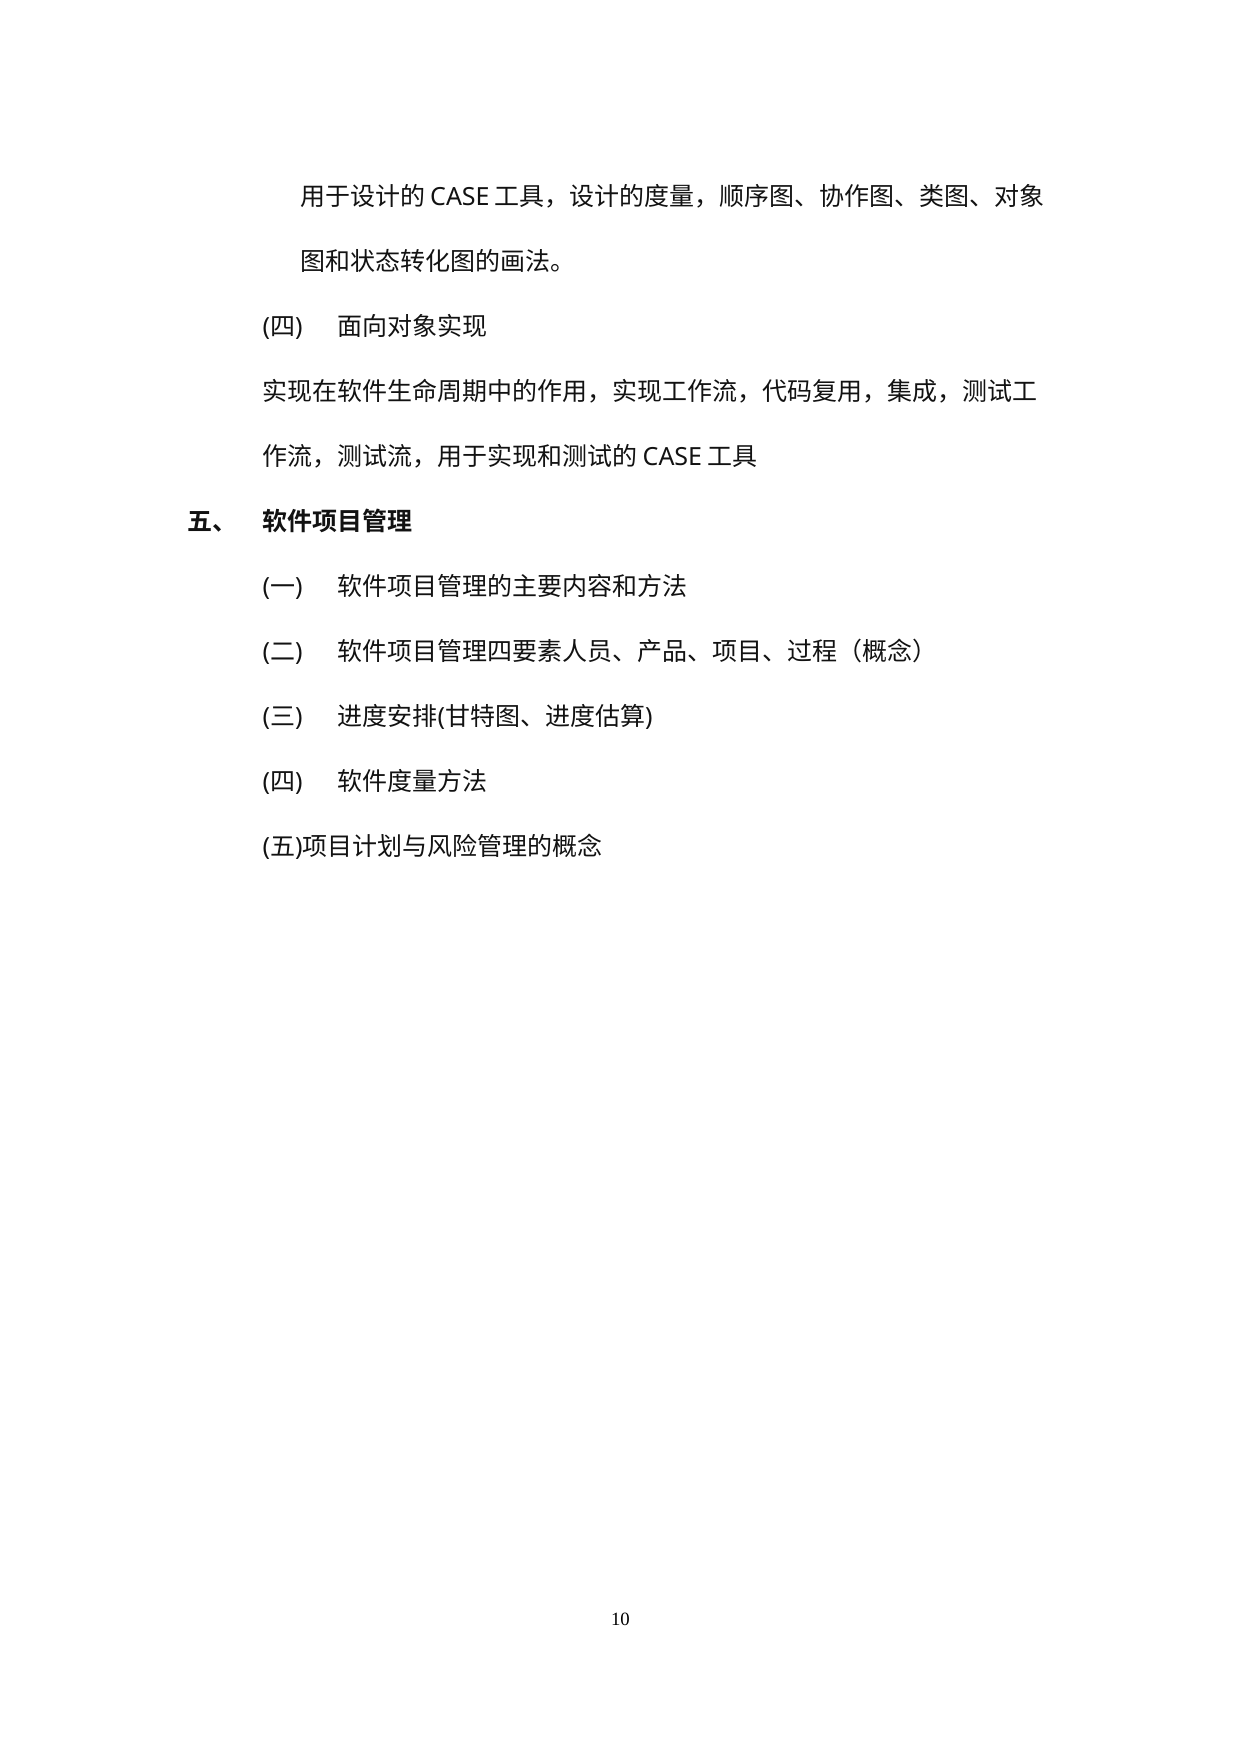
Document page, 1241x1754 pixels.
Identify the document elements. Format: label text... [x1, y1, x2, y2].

list 面向对象实现 [262, 292, 1053, 357]
text (五)项目计划与风险管理的概念 [262, 812, 1053, 877]
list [262, 162, 1053, 292]
text 实现在软件生命周期中的作用，实现工作流，代码复用，集成，测试工作流，测试流，用于实现和测试的CASE工具 [262, 357, 1053, 487]
list 软件项目管理的主要内容和方法 [262, 552, 1053, 617]
list 进度安排(甘特图、进度估算) [262, 682, 1053, 747]
list 软件度量方法 [262, 747, 1053, 812]
list 软件项目管理 [187, 487, 1053, 552]
list 软件项目管理四要素人员、产品、项目、过程（概念） [262, 617, 1053, 682]
